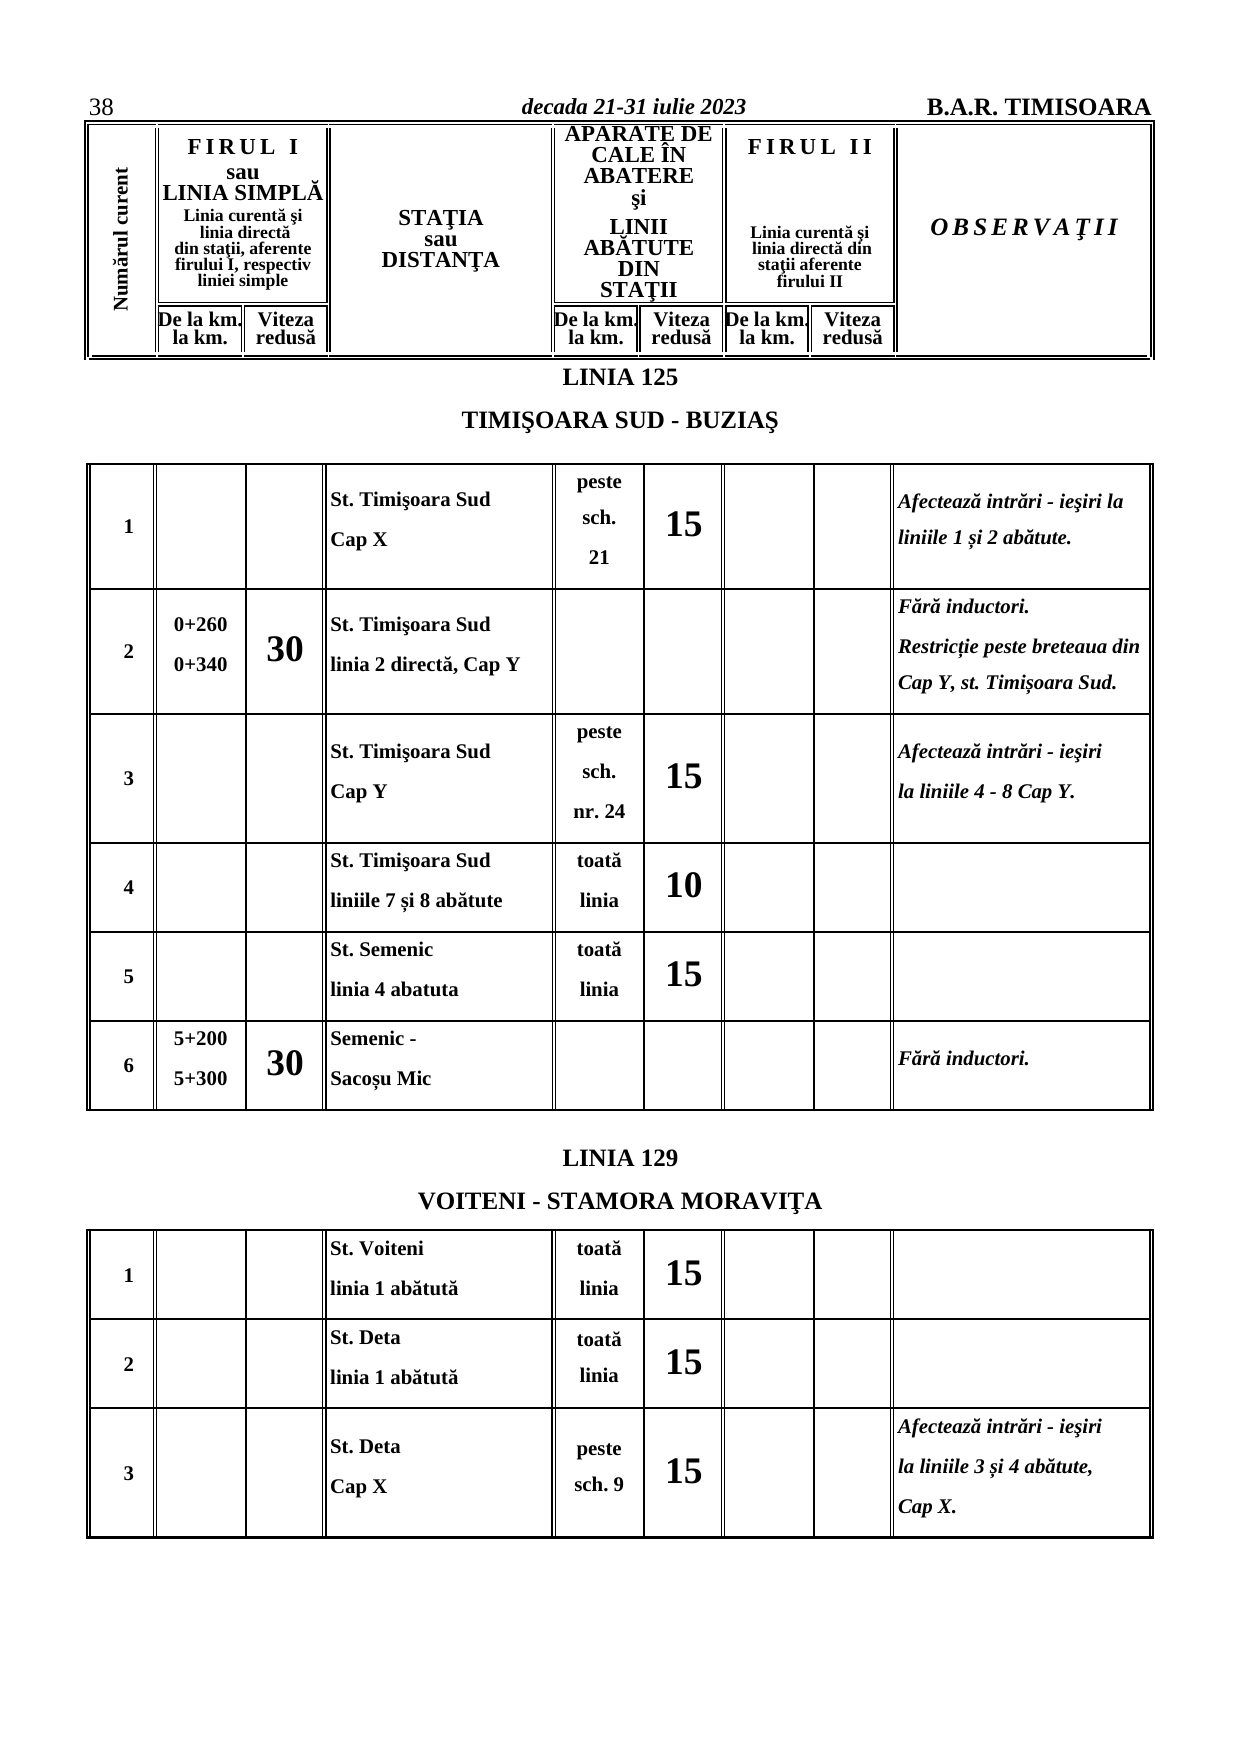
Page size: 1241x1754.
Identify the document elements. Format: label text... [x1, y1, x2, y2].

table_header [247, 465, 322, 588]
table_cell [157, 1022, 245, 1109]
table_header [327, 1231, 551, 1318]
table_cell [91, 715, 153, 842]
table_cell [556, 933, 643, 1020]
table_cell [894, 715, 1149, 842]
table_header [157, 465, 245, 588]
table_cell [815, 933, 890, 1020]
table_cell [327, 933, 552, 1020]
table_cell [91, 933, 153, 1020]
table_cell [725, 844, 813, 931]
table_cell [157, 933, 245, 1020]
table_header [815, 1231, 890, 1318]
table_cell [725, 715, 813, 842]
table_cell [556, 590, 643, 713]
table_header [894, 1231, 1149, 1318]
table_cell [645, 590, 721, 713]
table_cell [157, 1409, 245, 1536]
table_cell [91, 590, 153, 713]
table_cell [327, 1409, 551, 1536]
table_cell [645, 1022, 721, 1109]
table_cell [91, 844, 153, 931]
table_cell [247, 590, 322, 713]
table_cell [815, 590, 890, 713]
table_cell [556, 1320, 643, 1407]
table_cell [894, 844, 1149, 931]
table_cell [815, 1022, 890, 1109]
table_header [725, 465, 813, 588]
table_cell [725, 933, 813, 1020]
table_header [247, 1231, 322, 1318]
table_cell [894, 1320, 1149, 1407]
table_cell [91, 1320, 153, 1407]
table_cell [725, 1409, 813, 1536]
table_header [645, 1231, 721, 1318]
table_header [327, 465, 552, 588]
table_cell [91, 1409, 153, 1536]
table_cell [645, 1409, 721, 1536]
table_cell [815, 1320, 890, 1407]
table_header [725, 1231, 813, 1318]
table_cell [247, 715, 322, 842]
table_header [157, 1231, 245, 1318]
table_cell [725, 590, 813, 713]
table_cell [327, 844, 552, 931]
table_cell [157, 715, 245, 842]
subtitle LINIA 125 [89, 362, 1152, 391]
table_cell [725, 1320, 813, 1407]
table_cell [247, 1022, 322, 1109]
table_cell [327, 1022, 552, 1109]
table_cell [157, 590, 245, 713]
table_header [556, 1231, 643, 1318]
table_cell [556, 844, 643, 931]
subtitle VOITENI - STAMORA MORAVIŢA [89, 1186, 1152, 1215]
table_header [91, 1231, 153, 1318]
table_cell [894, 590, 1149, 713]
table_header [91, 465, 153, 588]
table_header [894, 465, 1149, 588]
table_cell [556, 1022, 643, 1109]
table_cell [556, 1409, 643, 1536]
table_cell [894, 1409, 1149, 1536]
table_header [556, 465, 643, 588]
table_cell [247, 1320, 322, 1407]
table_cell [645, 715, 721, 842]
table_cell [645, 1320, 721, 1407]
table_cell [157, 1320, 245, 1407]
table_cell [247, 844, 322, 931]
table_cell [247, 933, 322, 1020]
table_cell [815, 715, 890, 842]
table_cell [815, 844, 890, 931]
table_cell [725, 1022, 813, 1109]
subtitle LINIA 129 [89, 1143, 1152, 1172]
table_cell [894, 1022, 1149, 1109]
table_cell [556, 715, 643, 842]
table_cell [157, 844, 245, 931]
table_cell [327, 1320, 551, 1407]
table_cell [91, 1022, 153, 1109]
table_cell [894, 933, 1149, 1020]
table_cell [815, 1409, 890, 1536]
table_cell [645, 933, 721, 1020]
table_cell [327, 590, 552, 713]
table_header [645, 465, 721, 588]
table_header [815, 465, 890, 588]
subtitle TIMIŞOARA SUD - BUZIAŞ [89, 405, 1152, 434]
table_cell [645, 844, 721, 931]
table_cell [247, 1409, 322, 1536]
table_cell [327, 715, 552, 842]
